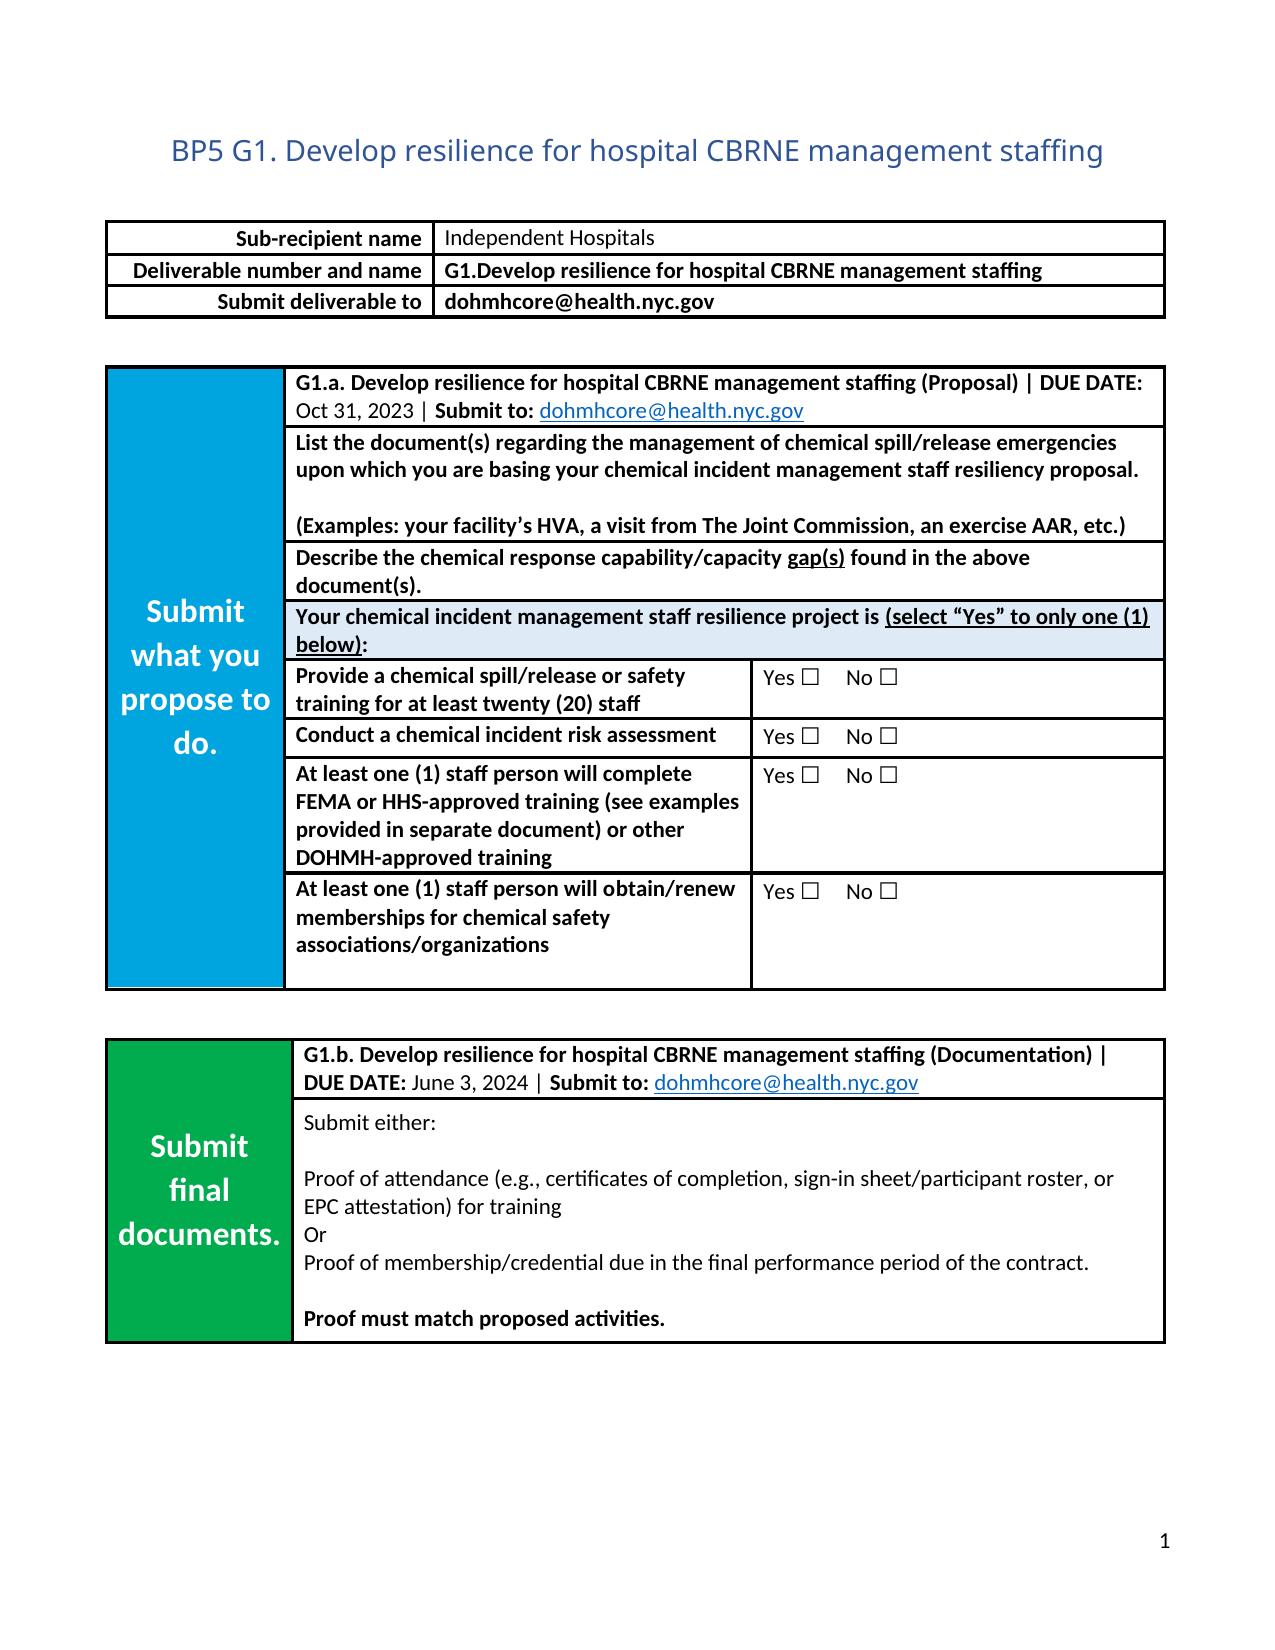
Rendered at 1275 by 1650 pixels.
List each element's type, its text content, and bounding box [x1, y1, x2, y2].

table_header Submit what you propose to do. [108, 369, 283, 987]
table_cell Yes No [753, 759, 1163, 871]
table_cell Provide a chemical spill/release or safety training for at least twenty (20) staff [286, 661, 750, 717]
subtitle BP5 G1. Develop resilience for hospital CBRNE management staffing [105, 130, 1170, 170]
table_cell Deliverable number and name [108, 256, 432, 284]
table_cell dohmhcore@health.nyc.gov [435, 287, 1163, 315]
table_cell G1.Develop resilience for hospital CBRNE management staffing [435, 256, 1163, 284]
table_cell Submit deliverable to [108, 287, 432, 315]
table_cell Describe the chemical response capability/capacity gap(s) found in the above document(s). [286, 543, 1163, 599]
table_header Independent Hospitals [435, 223, 1163, 253]
table_header Sub-recipient name [108, 223, 432, 253]
table_header Submit final documents. [108, 1041, 291, 1341]
table_header G1.b. Develop resilience for hospital CBRNE management staffing (Documentation) | DUE DATE: June 3, 2024 | Submit to: dohmhcore@health.nyc.gov [294, 1041, 1163, 1097]
table_cell Yes No [753, 661, 1163, 717]
table_cell At least one (1) staff person will complete FEMA or HHS-approved training (see examples provided in separate document) or other DOHMH-approved training [286, 759, 750, 871]
table_cell Your chemical incident management staff resilience project is (select “Yes” to only one (1) below): [286, 602, 1163, 658]
table_cell Yes No [753, 875, 1163, 987]
table_cell Conduct a chemical incident risk assessment [286, 720, 750, 756]
table_cell List the document(s) regarding the management of chemical spill/release emergencies upon which you are basing your chemical incident management staff resiliency proposal. (Examples: your facility’s HVA, a visit from The Joint Commission, an exercise AAR, etc.) [286, 428, 1163, 540]
table_cell Yes No [753, 720, 1163, 756]
table_cell At least one (1) staff person will obtain/renew memberships for chemical safety associations/organizations [286, 875, 750, 987]
table_header G1.a. Develop resilience for hospital CBRNE management staffing (Proposal) | DUE DATE: Oct 31, 2023 | Submit to: dohmhcore@health.nyc.gov [286, 369, 1163, 424]
table_cell Submit either: Proof of attendance (e.g., certificates of completion, sign-in sheet/participant roster, or EPC attestation) for training Or Proof of membership/credential due in the final performance period of the contract. Proof must match proposed activities. [294, 1100, 1163, 1341]
